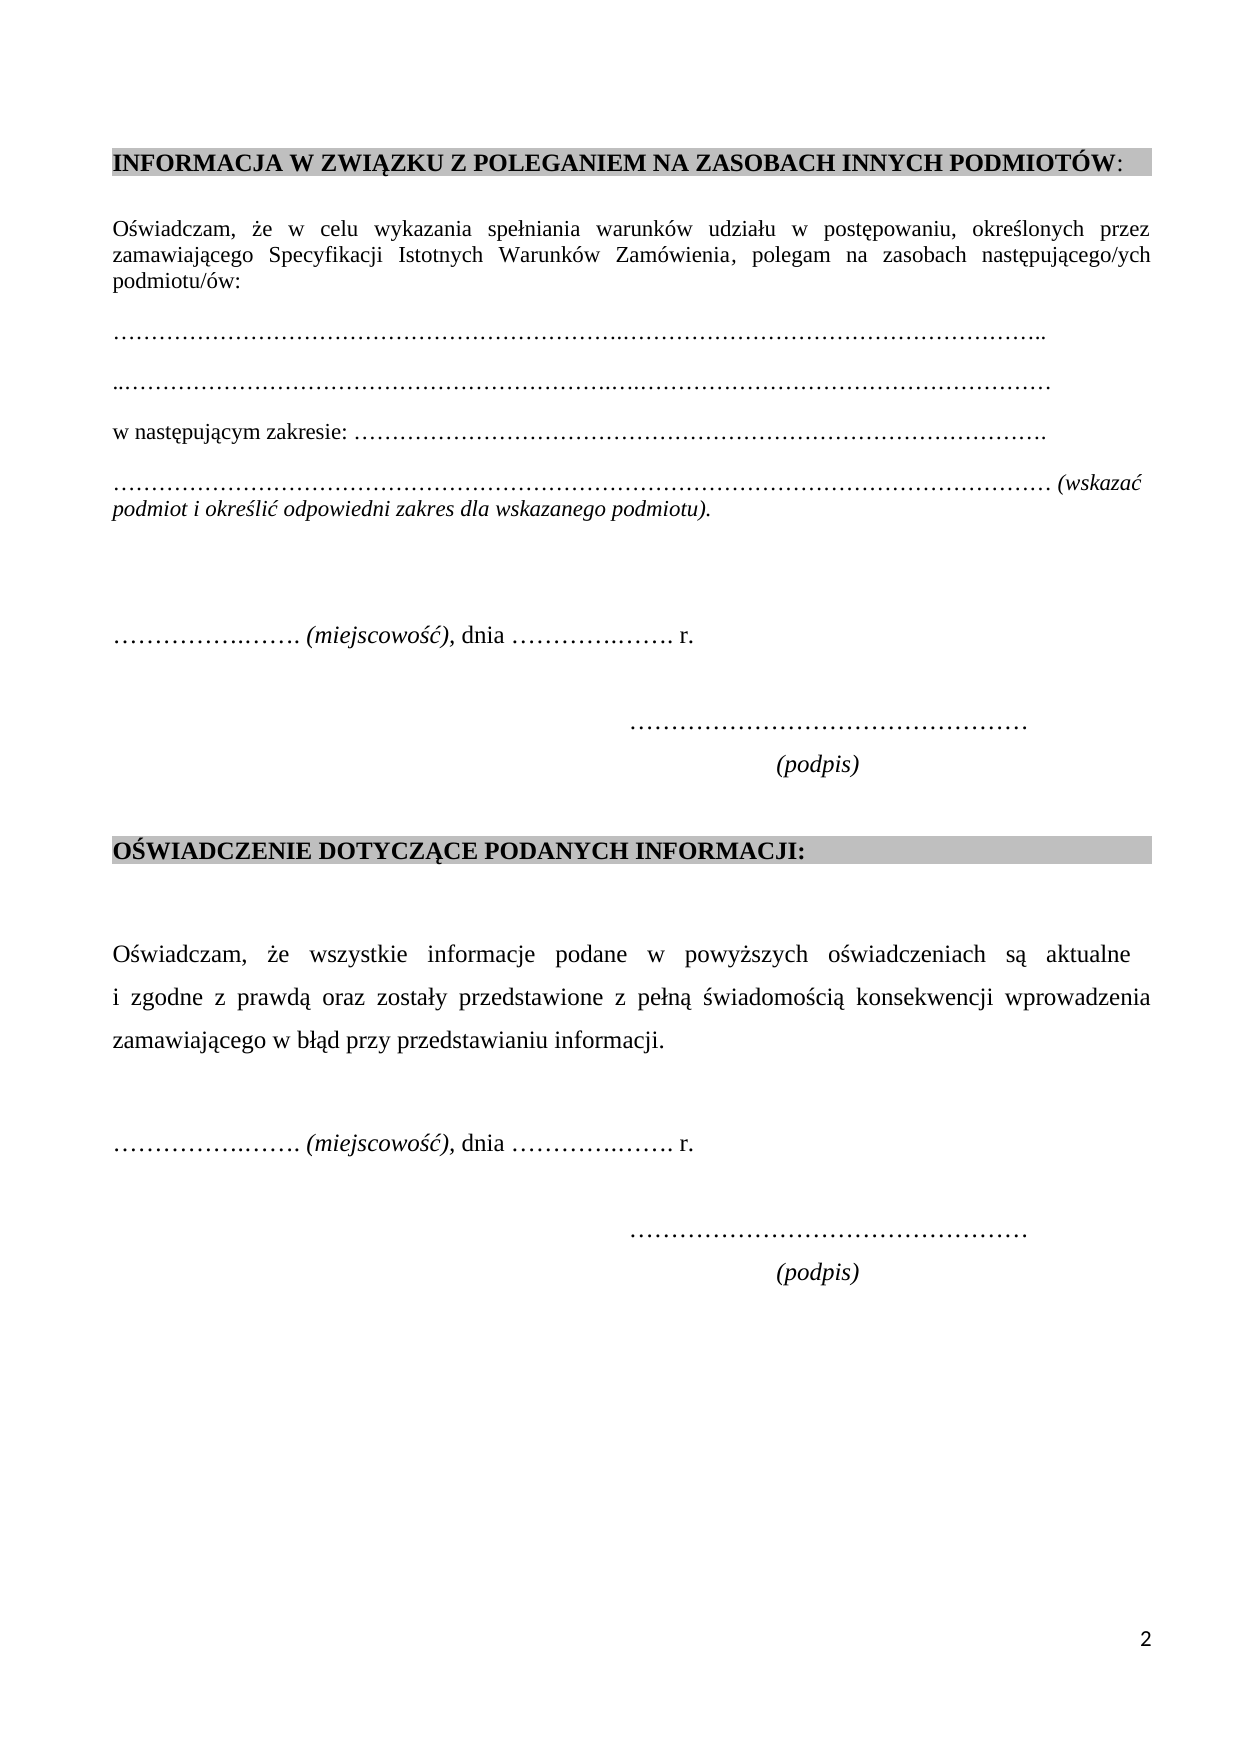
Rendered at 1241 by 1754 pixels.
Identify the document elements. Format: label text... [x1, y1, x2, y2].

text INFORMACJA W ZWIĄZKU Z POLEGANIEM NA ZASOBACH INNYCH PODMIOTÓW: [112, 148, 1152, 176]
text Oświadczam, że wszystkie informacje podane w powyższych oświadczeniach są aktualne i zgodne z prawdą oraz zostały przedstawione z pełną świadomością konsekwencji wprowadzenia zamawiającego w błąd przy przedstawianiu informacji. [112, 939, 1152, 1054]
text (podpis) [702, 1257, 1152, 1286]
text ………………………………………………………….……………………………………………….. [112, 318, 1152, 344]
text …………………………………………………………………………………………………………… (wskazać podmiot i określić odpowiedni zakres dla wskazanego podmiotu). [112, 469, 1152, 521]
text Oświadczam, że w celu wykazania spełniania warunków udziału w postępowaniu, określonych przez zamawiającego Specyfikacji Istotnych Warunków Zamówienia, polegam na zasobach następującego/ych podmiotu/ów: [112, 215, 1152, 294]
text OŚWIADCZENIE DOTYCZĄCE PODANYCH INFORMACJI: [112, 836, 1152, 864]
text w następującym zakresie: ………………………………………………………………………………. [112, 418, 1152, 445]
text ..……………………………………………………….….……………………………………………… [112, 368, 1152, 394]
text (podpis) [702, 749, 1152, 778]
text …………….……. (miejscowość), dnia ………….……. r. [112, 620, 1152, 649]
text …………….……. (miejscowość), dnia ………….……. r. [112, 1128, 1152, 1157]
text ………………………………………… [112, 1214, 1152, 1243]
text ………………………………………… [112, 706, 1152, 735]
